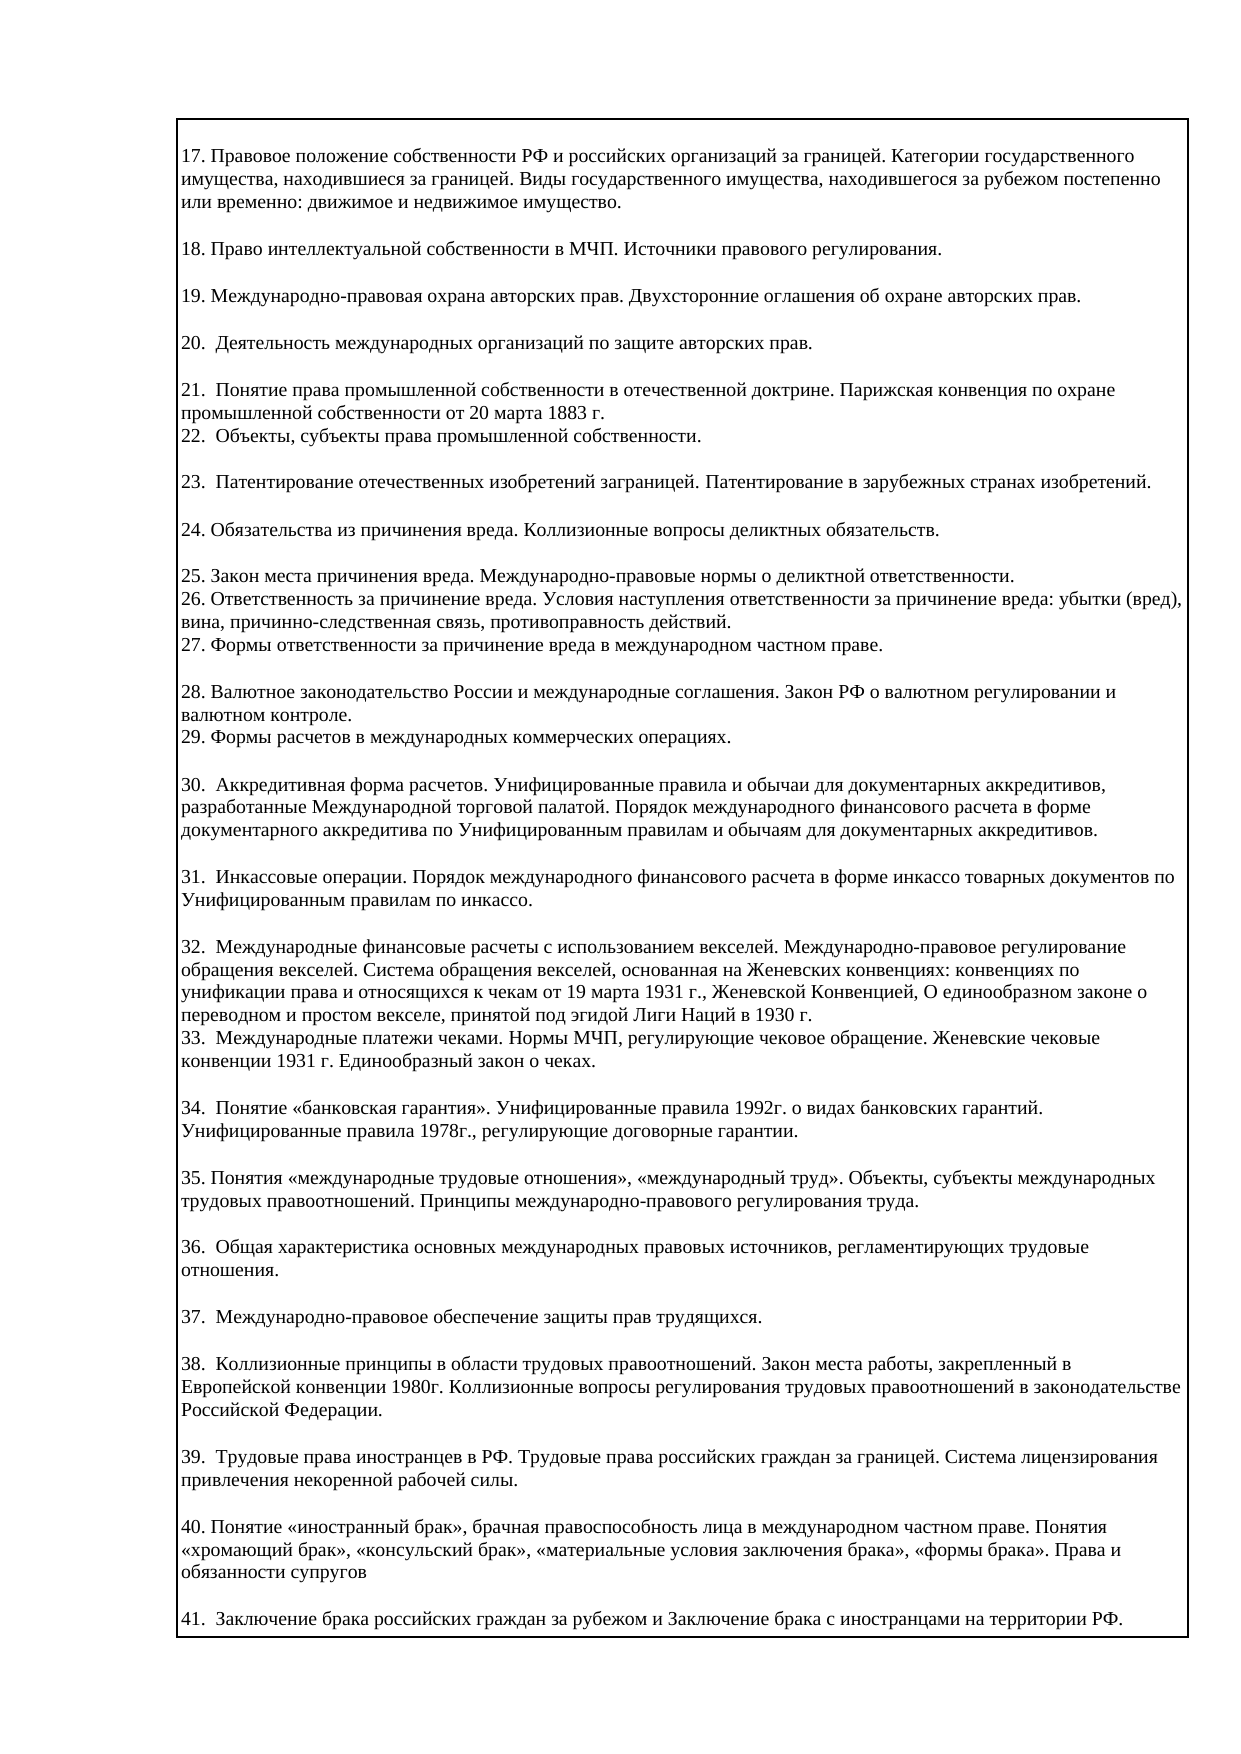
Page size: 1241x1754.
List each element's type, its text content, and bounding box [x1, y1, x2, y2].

table_cell 17. Правовое положение собственности РФ и российских организаций за границей. Категории государственного имущества, находившиеся за границей. Виды государственного имущества, находившегося за рубежом постепенно или временно: движимое и недвижимое имущество. 18. Право интеллектуальной собственности в МЧП. Источники правового регулирования. 19. Международно-правовая охрана авторских прав. Двухсторонние оглашения об охране авторских прав. 20. Деятельность международных организаций по защите авторских прав. 21. Понятие права промышленной собственности в отечественной доктрине. Парижская конвенция по охране промышленной собственности от 20 марта 1883 г. 22. Объекты, субъекты права промышленной собственности. 23. Патентирование отечественных изобретений заграницей. Патентирование в зарубежных странах изобретений. 24. Обязательства из причинения вреда. Коллизионные вопросы деликтных обязательств. 25. Закон места причинения вреда. Международно-правовые нормы о деликтной ответственности. 26. Ответственность за причинение вреда. Условия наступления ответственности за причинение вреда: убытки (вред), вина, причинно-следственная связь, противоправность действий. 27. Формы ответственности за причинение вреда в международном частном праве. 28. Валютное законодательство России и международные соглашения. Закон РФ о валютном регулировании и валютном контроле. 29. Формы расчетов в международных коммерческих операциях. 30. Аккредитивная форма расчетов. Унифицированные правила и обычаи для документарных аккредитивов, разработанные Международной торговой палатой. Порядок международного финансового расчета в форме документарного аккредитива по Унифицированным правилам и обычаям для документарных аккредитивов. 31. Инкассовые операции. Порядок международного финансового расчета в форме инкассо товарных документов по Унифицированным правилам по инкассо. 32. Международные финансовые расчеты с использованием векселей. Международно-правовое регулирование обращения векселей. Система обращения векселей, основанная на Женевских конвенциях: конвенциях по унификации права и относящихся к чекам от 19 марта 1931 г., Женевской Конвенцией, О единообразном законе о переводном и простом векселе, принятой под эгидой Лиги Наций в 1930 г. 33. Международные платежи чеками. Нормы МЧП, регулирующие чековое обращение. Женевские чековые конвенции 1931 г. Единообразный закон о чеках. 34. Понятие «банковская гарантия». Унифицированные правила 1992г. о видах банковских гарантий. Унифицированные правила 1978г., регулирующие договорные гарантии. 35. Понятия «международные трудовые отношения», «международный труд». Объекты, субъекты международных трудовых правоотношений. Принципы международно-правового регулирования труда. 36. Общая характеристика основных международных правовых источников, регламентирующих трудовые отношения. 37. Международно-правовое обеспечение защиты прав трудящихся. 38. Коллизионные принципы в области трудовых правоотношений. Закон места работы, закрепленный в Европейской конвенции 1980г. Коллизионные вопросы регулирования трудовых правоотношений в законодательстве Российской Федерации. 39. Трудовые права иностранцев в РФ. Трудовые права российских граждан за границей. Система лицензирования привлечения некоренной рабочей силы. 40. Понятие «иностранный брак», брачная правоспособность лица в международном частном праве. Понятия «хромающий брак», «консульский брак», «материальные условия заключения брака», «формы брака». Права и обязанности супругов 41. Заключение брака российских граждан за рубежом и Заключение брака с иностранцами на территории РФ. 42. Обстоятельства, препятствующие заключению брака в законах различных стран. 43. Условия расторжения брака. Безвиновные основания расторжения брака. Виновные основания расторжения брака. Последствия расторжения брака: неимущественные, имущественные, процессуальные последствия. Коллизионные [178, 120, 1187, 1636]
